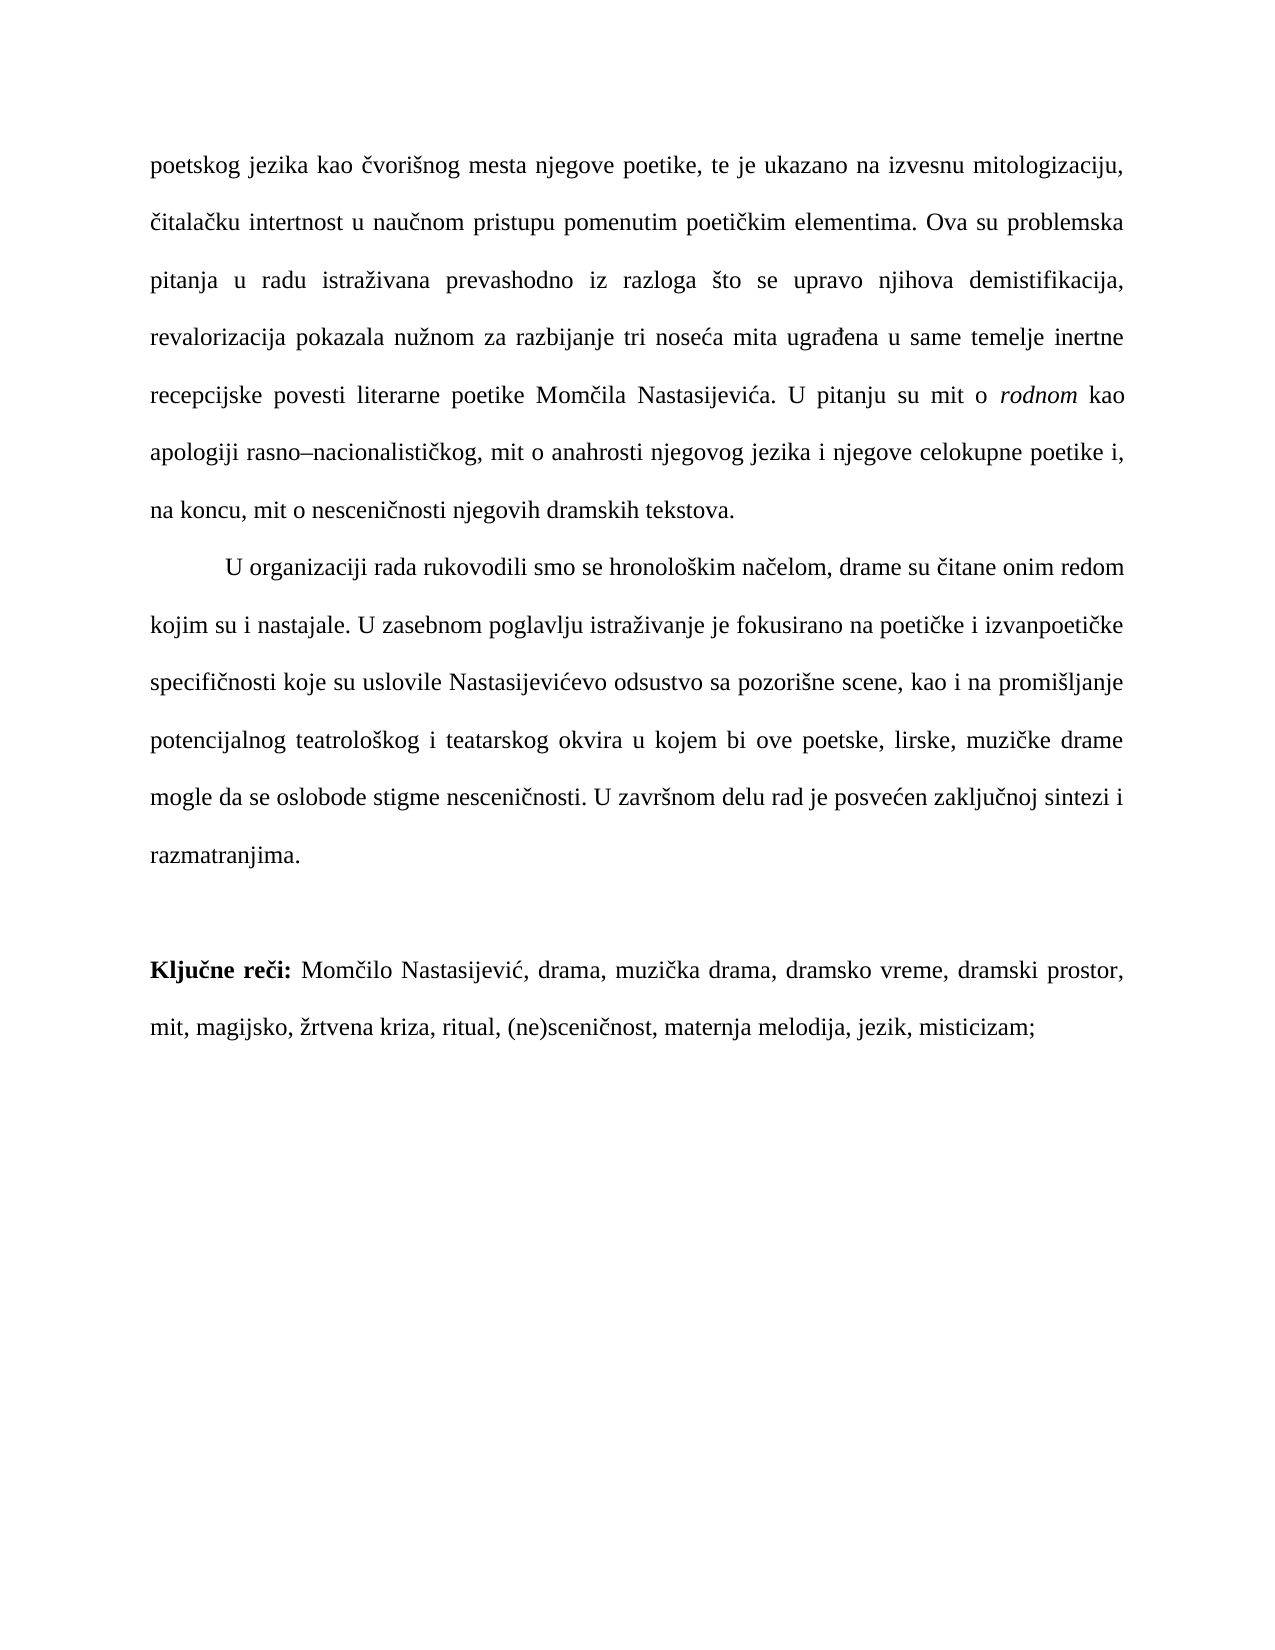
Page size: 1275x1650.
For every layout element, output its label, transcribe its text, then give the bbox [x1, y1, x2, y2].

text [150, 150, 1125, 524]
text U organizaciji rada rukovodili smo se hronološkim načelom, drame su čitane onim redom kojim su i nastajale. U zasebnom poglavlju istraživanje je fokusirano na poetičke i izvanpoetičke specifičnosti koje su uslovile Nastasijevićevo odsustvo sa pozorišne scene, kao i na promišljanje potencijalnog teatrološkog i teatarskog okvira u kojem bi ove poetske, lirske, muzičke drame mogle da se oslobode stigme nesceničnosti. U završnom delu rad je posvećen zaključnoj sintezi i razmatranjima. [150, 552, 1125, 869]
text Ključne reči: Momčilo Nastasijević, drama, muzička drama, dramsko vreme, dramski prostor, mit, magijsko, žrtvena kriza, ritual, (ne)sceničnost, maternja melodija, jezik, misticizam; [150, 955, 1125, 1041]
